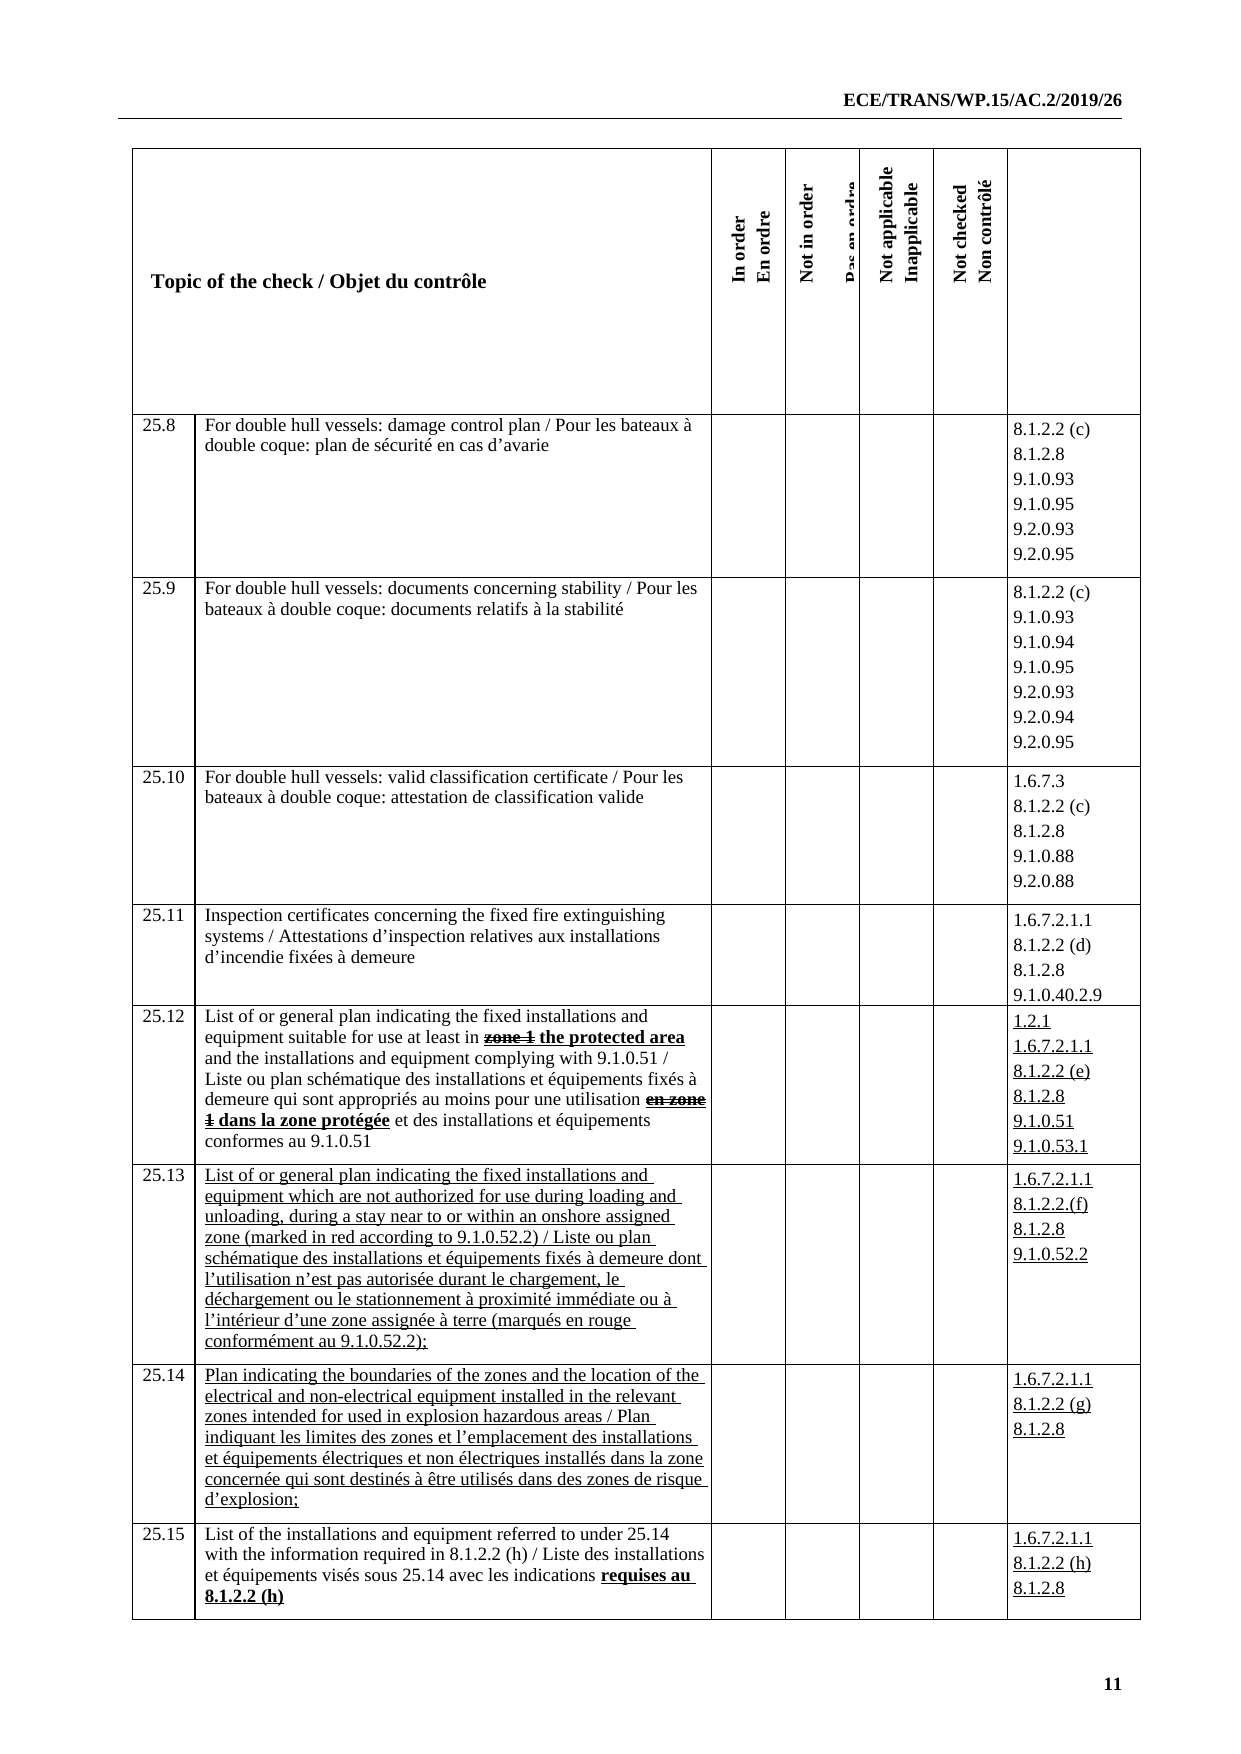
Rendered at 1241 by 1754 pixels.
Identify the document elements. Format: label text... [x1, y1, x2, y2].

table_cell Not applicable Inapplicable [860, 149, 933, 413]
table_cell 25.14 [133, 1365, 194, 1522]
table_cell 1.6.7.2.1.1 8.1.2.2.(f) 8.1.2.8 9.1.0.52.2 [1008, 1165, 1140, 1364]
table_cell 25.10 [133, 767, 194, 904]
table_cell [786, 905, 859, 1005]
table_cell Not in order Pas en ordre [786, 149, 859, 413]
table_cell [934, 578, 1007, 766]
table_cell List of the installations and equipment referred to under 25.14 with the information required in 8.1.2.2 (h) / Liste des installations et équipements visés sous 25.14 avec les indications requises au 8.1.2.2 (h) [196, 1524, 711, 1619]
table_cell [934, 1006, 1007, 1164]
table_cell 1.6.7.3 8.1.2.2 (c) 8.1.2.8 9.1.0.88 9.2.0.88 [1008, 767, 1140, 904]
table_cell [860, 767, 933, 904]
table_cell [712, 578, 785, 766]
table_cell 25.8 [133, 415, 194, 577]
table_cell [934, 905, 1007, 1005]
table_cell [934, 1524, 1007, 1619]
table_cell [860, 578, 933, 766]
table_cell [786, 1165, 859, 1364]
table_cell For double hull vessels: damage control plan / Pour les bateaux à double coque: plan de sécurité en cas d’avarie [196, 415, 711, 577]
table_cell [712, 1365, 785, 1522]
table_cell For double hull vessels: valid classification certificate / Pour les bateaux à double coque: attestation de classification valide [196, 767, 711, 904]
table_cell [786, 1365, 859, 1522]
table_cell [934, 415, 1007, 577]
table_cell List of or general plan indicating the fixed installations and equipment which are not authorized for use during loading and unloading, during a stay near to or within an onshore assigned zone (marked in red according to 9.1.0.52.2) / Liste ou plan schématique des installations et équipements fixés à demeure dont l’utilisation n’est pas autorisée durant le chargement, le déchargement ou le stationnement à proximité immédiate ou à l’intérieur d’une zone assignée à terre (marqués en rouge conformément au 9.1.0.52.2); [196, 1165, 711, 1364]
table_cell 25.12 [133, 1006, 194, 1164]
table_cell [712, 1524, 785, 1619]
table_cell [786, 767, 859, 904]
table_cell [860, 1365, 933, 1522]
table_cell 1.2.1 1.6.7.2.1.1 8.1.2.2 (e) 8.1.2.8 9.1.0.51 9.1.0.53.1 [1008, 1006, 1140, 1164]
table_cell [786, 1524, 859, 1619]
table_cell 25.11 [133, 905, 194, 1005]
table_cell [712, 1165, 785, 1364]
table_cell For double hull vessels: documents concerning stability / Pour les bateaux à double coque: documents relatifs à la stabilité [196, 578, 711, 766]
table_cell [1008, 149, 1140, 413]
table_cell [934, 767, 1007, 904]
table_cell [712, 415, 785, 577]
table_cell 1.6.7.2.1.1 8.1.2.2 (h) 8.1.2.8 [1008, 1524, 1140, 1619]
table_cell Inspection certificates concerning the fixed fire extinguishing systems / Attestations d’inspection relatives aux installations d’incendie fixées à demeure [196, 905, 711, 1005]
table_cell 8.1.2.2 (c) 9.1.0.93 9.1.0.94 9.1.0.95 9.2.0.93 9.2.0.94 9.2.0.95 [1008, 578, 1140, 766]
table_cell 1.6.7.2.1.1 8.1.2.2 (g) 8.1.2.8 [1008, 1365, 1140, 1522]
table_cell 8.1.2.2 (c) 8.1.2.8 9.1.0.93 9.1.0.95 9.2.0.93 9.2.0.95 [1008, 415, 1140, 577]
table_cell [786, 578, 859, 766]
table_cell [934, 1365, 1007, 1522]
table_cell [860, 905, 933, 1005]
table_cell [786, 415, 859, 577]
table_cell [712, 767, 785, 904]
table_cell 1.6.7.2.1.1 8.1.2.2 (d) 8.1.2.8 9.1.0.40.2.9 [1008, 905, 1140, 1005]
table_cell List of or general plan indicating the fixed installations and equipment suitable for use at least in zone 1 the protected area and the installations and equipment complying with 9.1.0.51 / Liste ou plan schématique des installations et équipements fixés à demeure qui sont appropriés au moins pour une utilisation en zone 1 dans la zone protégée et des installations et équipements conformes au 9.1.0.51 [196, 1006, 711, 1164]
table_cell 25.13 [133, 1165, 194, 1364]
table_cell [860, 1165, 933, 1364]
table_cell 25.9 [133, 578, 194, 766]
table_cell 25.15 [133, 1524, 194, 1619]
table_cell [860, 1006, 933, 1164]
table_cell Not checked Non contrôlé [934, 149, 1007, 413]
table_cell [860, 1524, 933, 1619]
table_cell Topic of the check / Objet du contrôle [133, 149, 711, 413]
table_cell [712, 1006, 785, 1164]
table_cell [934, 1165, 1007, 1364]
table_cell In order En ordre [712, 149, 785, 413]
table_cell [712, 905, 785, 1005]
table_cell [860, 415, 933, 577]
table_cell [786, 1006, 859, 1164]
table_cell Plan indicating the boundaries of the zones and the location of the electrical and non-electrical equipment installed in the relevant zones intended for used in explosion hazardous areas / Plan indiquant les limites des zones et l’emplacement des installations et équipements électriques et non électriques installés dans la zone concernée qui sont destinés à être utilisés dans des zones de risque d’explosion; [196, 1365, 711, 1522]
